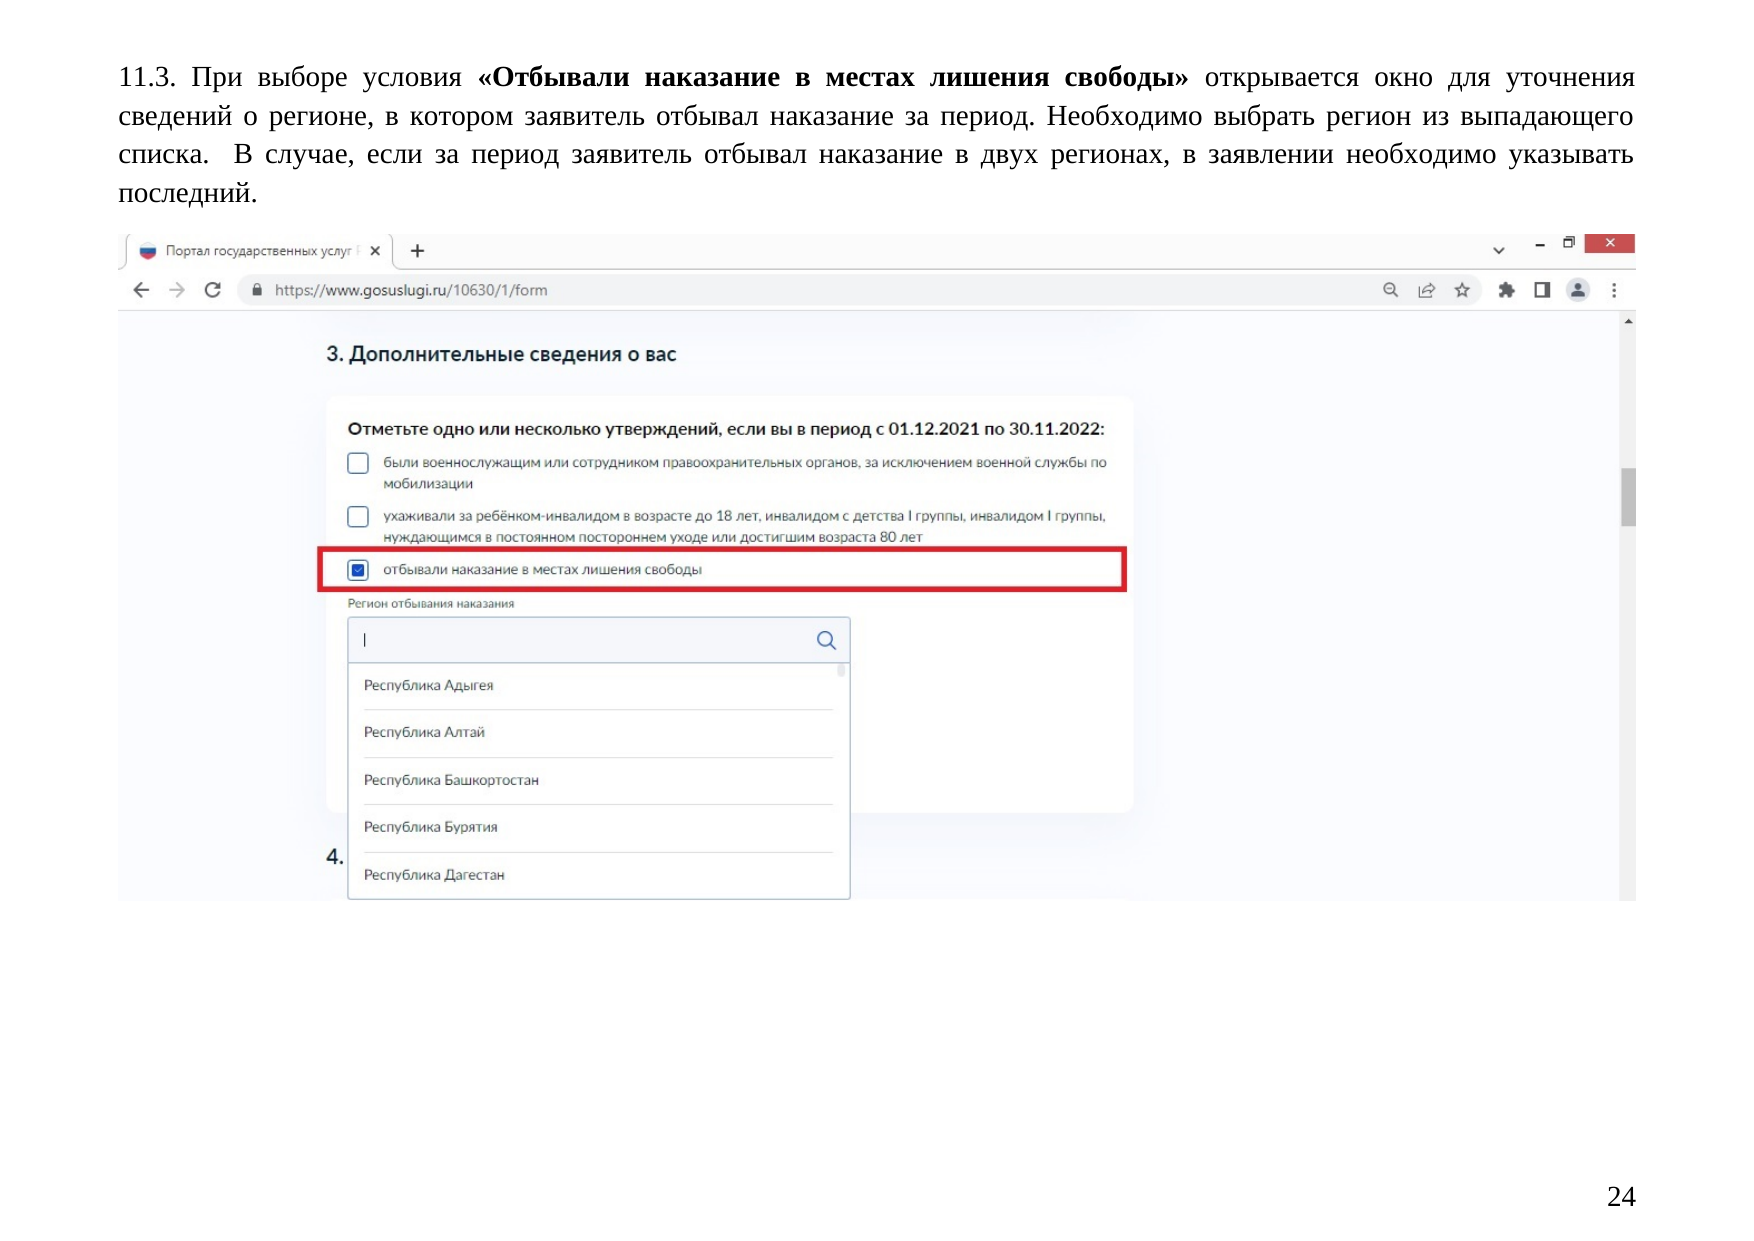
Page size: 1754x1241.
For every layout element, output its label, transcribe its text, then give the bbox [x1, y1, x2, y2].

text 11.3. При выборе условия «Отбывали наказание в местах лишения свободы» открывается окно для уточнения сведений о регионе, в котором заявитель отбывал наказание за период. Необходимо выбрать регион из выпадающего списка. В случае, если за период заявитель отбывал наказание в двух регионах, в заявлении необходимо указывать последний. [118, 59, 1636, 208]
picture [118, 234, 1636, 901]
